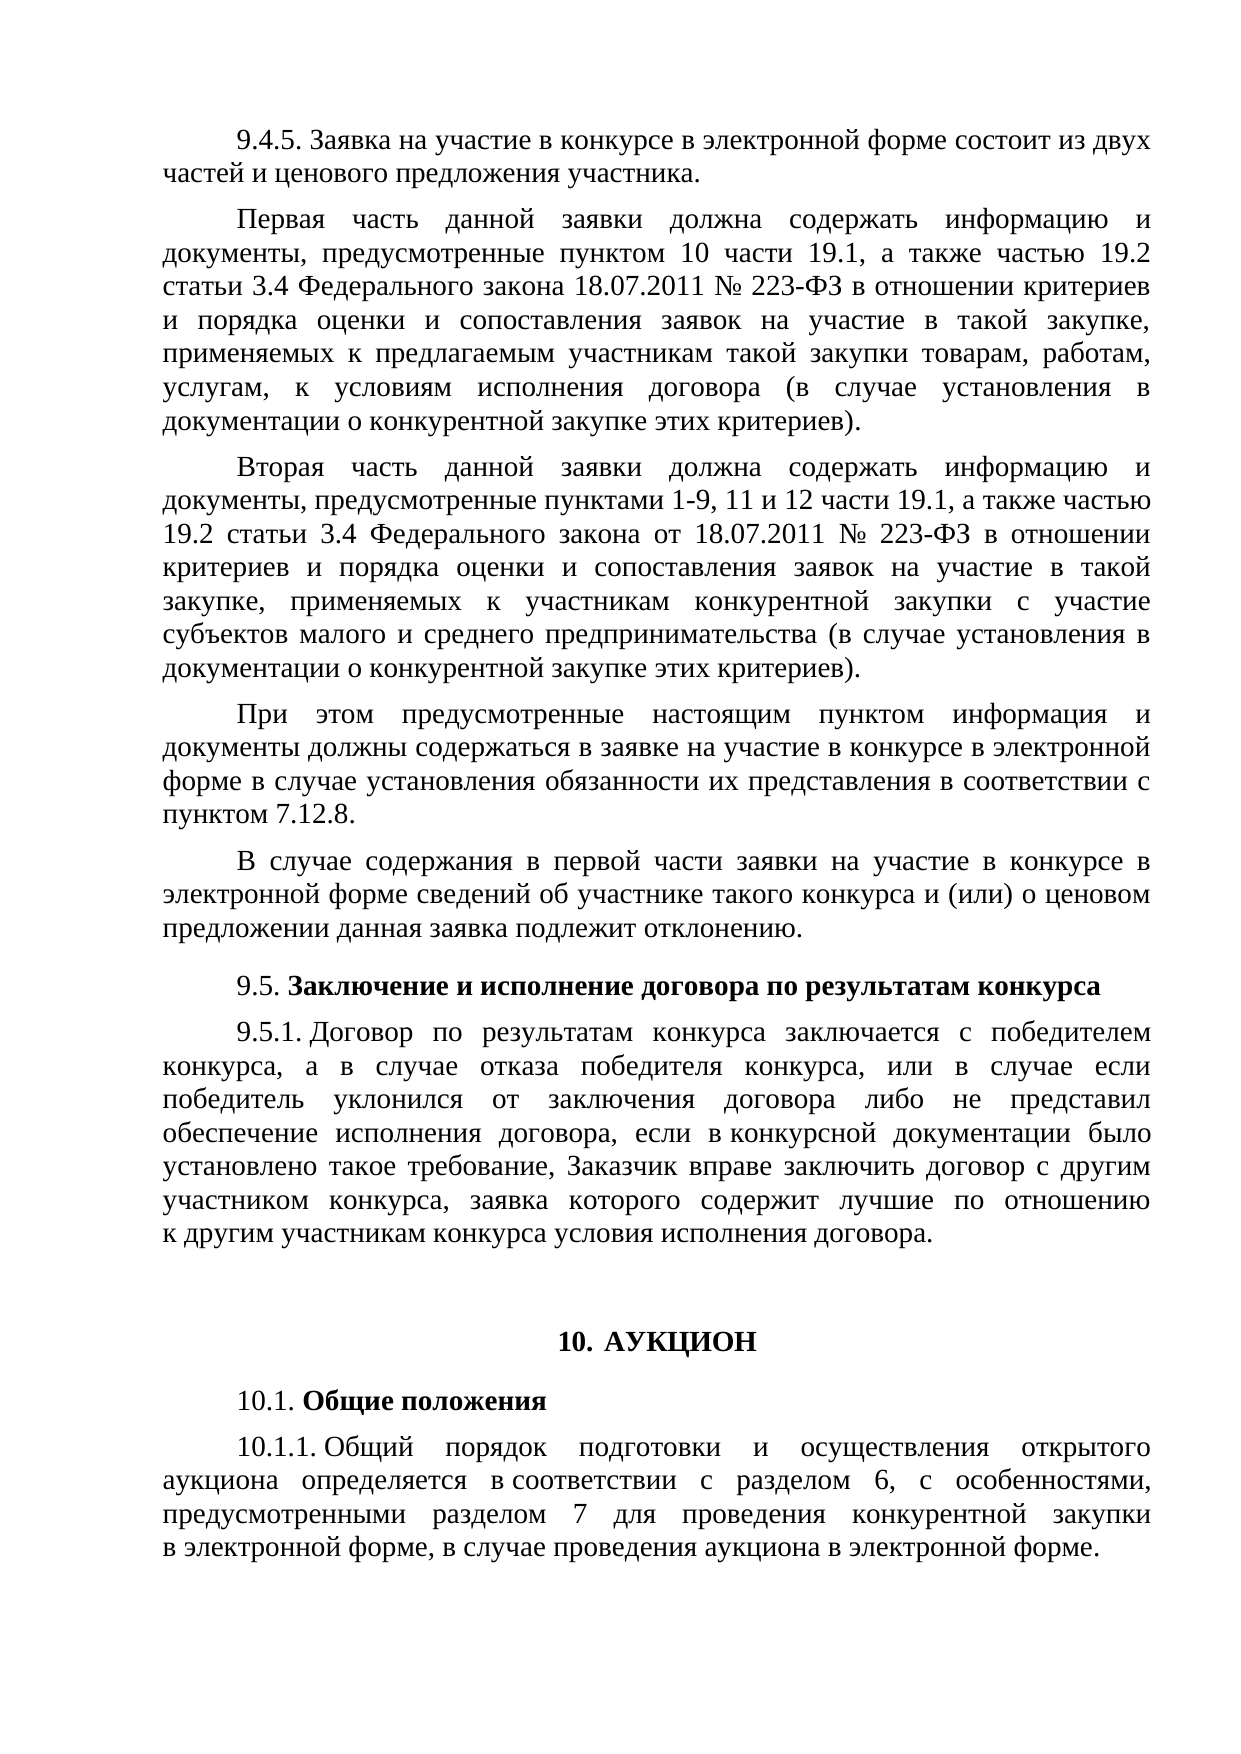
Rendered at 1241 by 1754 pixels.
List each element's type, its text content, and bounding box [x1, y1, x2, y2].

list Первая часть данной заявки должна содержать информацию и документы, предусмотренные пунктом 10 части 19.1, а также частью 19.2 статьи 3.4 Федерального закона 18.07.2011 № 223-ФЗ в отношении критериев и порядка оценки и сопоставления заявок на участие в такой закупке, применяемых к предлагаемым участникам такой закупки товарам, работам, услугам, к условиям исполнения договора (в случае установления в документации о конкурентной закупке этих критериев). [162, 201, 1152, 436]
list Договор по результатам конкурса заключается с победителем конкурса, а в случае отказа победителя конкурса, или в случае если победитель уклонился от заключения договора либо не представил обеспечение исполнения договора, если в конкурсной документации было установлено такое требование, Заказчик вправе заключить договор с другим участником конкурса, заявка которого содержит лучшие по отношению к другим участникам конкурса условия исполнения договора. [162, 1014, 1152, 1249]
list Заявка на участие в конкурсе в электронной форме состоит из двух частей и ценового предложения участника. [162, 122, 1152, 189]
list Вторая часть данной заявки должна содержать информацию и документы, предусмотренные пунктами 1-9, 11 и 12 части 19.1, а также частью 19.2 статьи 3.4 Федерального закона от 18.07.2011 № 223-ФЗ в отношении критериев и порядка оценки и сопоставления заявок на участие в такой закупке, применяемых к участникам конкурентной закупки с участие субъектов малого и среднего предпринимательства (в случае установления в документации о конкурентной закупке этих критериев). [162, 449, 1152, 683]
subtitle Общие положения [162, 1383, 1152, 1416]
list При этом предусмотренные настоящим пунктом информация и документы должны содержаться в заявке на участие в конкурсе в электронной форме в случае установления обязанности их представления в соответствии с пунктом 7.12.8. [162, 696, 1152, 830]
subtitle Заключение и исполнение договора по результатам конкурса [162, 968, 1152, 1002]
list В случае содержания в первой части заявки на участие в конкурсе в электронной форме сведений об участнике такого конкурса и (или) о ценовом предложении данная заявка подлежит отклонению. [162, 843, 1152, 943]
subtitle АУКЦИОН [162, 1324, 1152, 1358]
list Общий порядок подготовки и осуществления открытого аукциона определяется в соответствии с разделом 6, с особенностями, предусмотренными разделом 7 для проведения конкурентной закупки в электронной форме, в случае проведения аукциона в электронной форме. [162, 1429, 1152, 1563]
